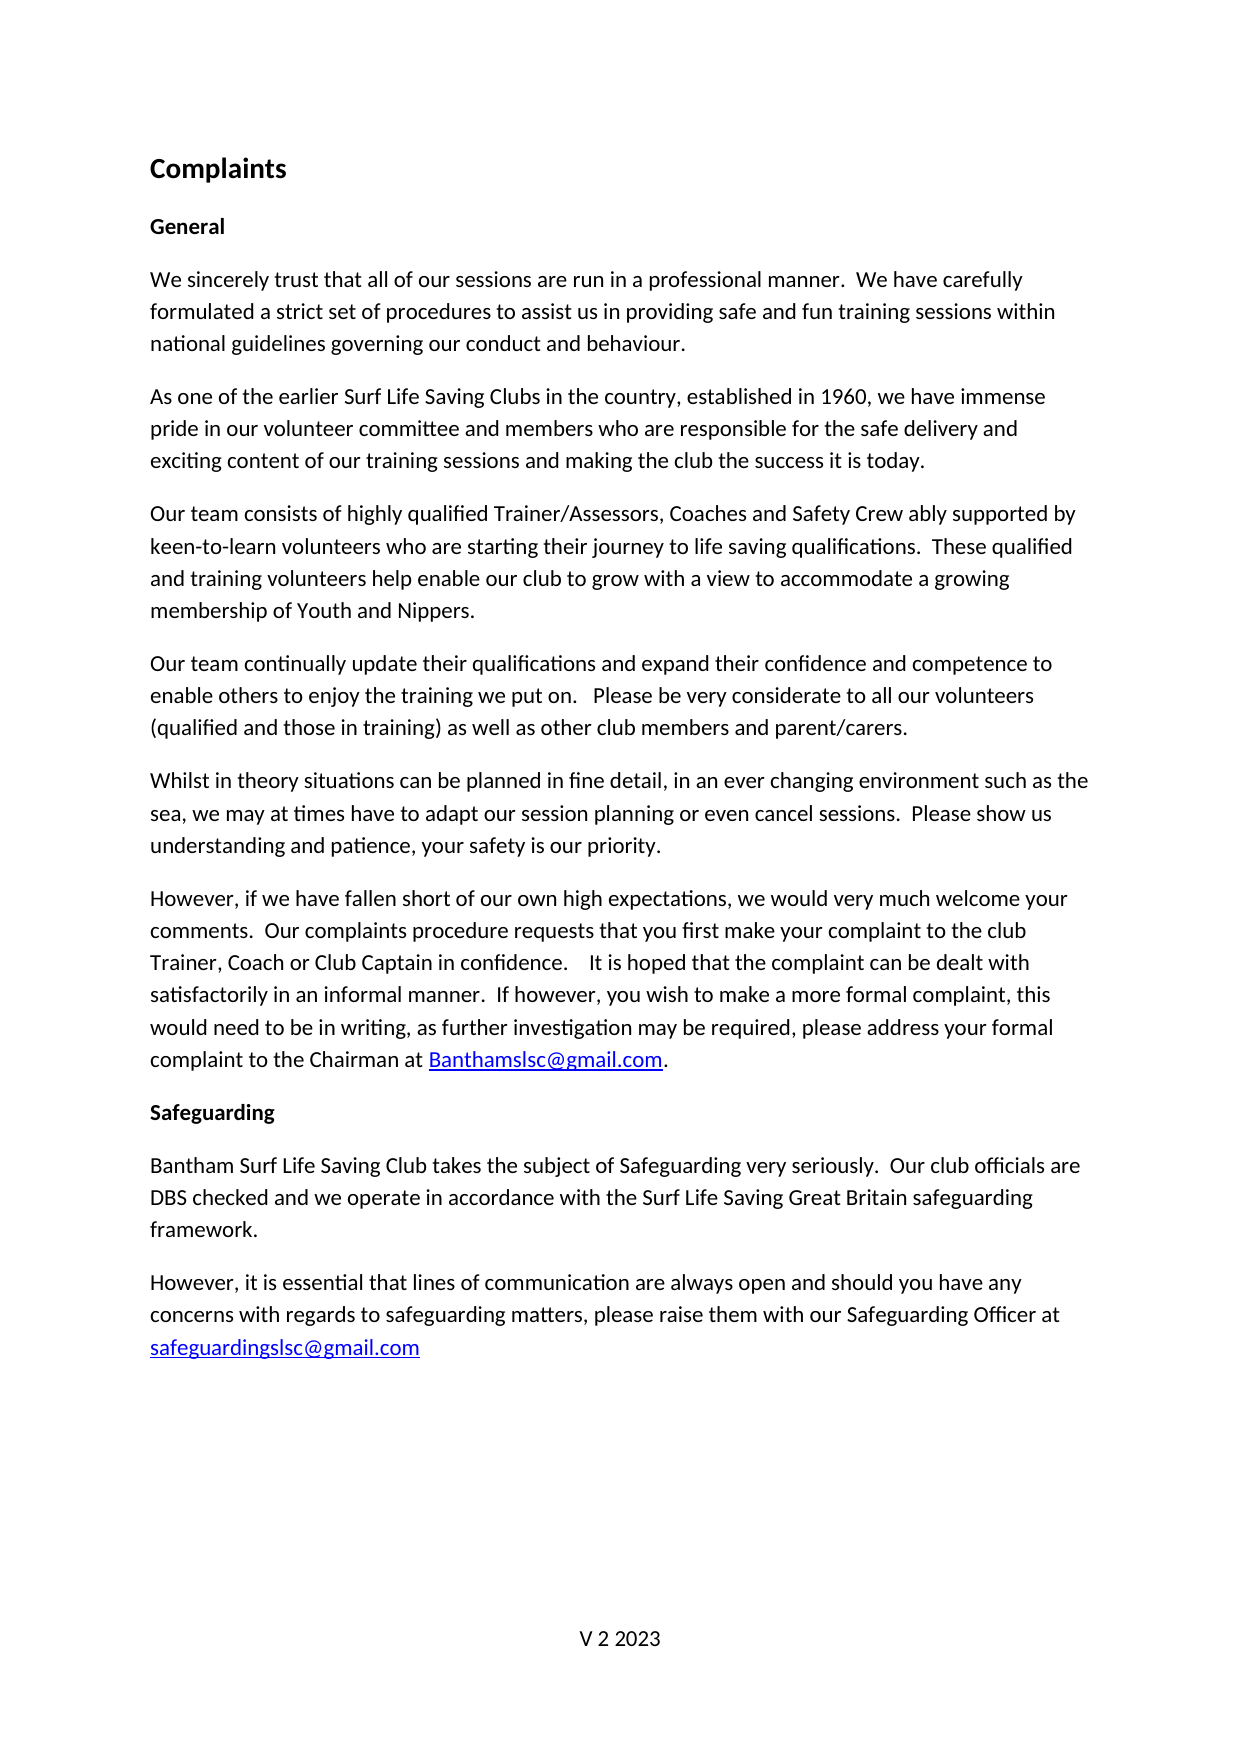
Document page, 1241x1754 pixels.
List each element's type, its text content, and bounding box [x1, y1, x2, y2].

text Complaints [150, 150, 1090, 186]
text However, if we have fallen short of our own high expectations, we would very much welcome your comments. Our complaints procedure requests that you first make your complaint to the club Trainer, Coach or Club Captain in confidence. It is hoped that the complaint can be dealt with satisfactorily in an informal manner. If however, you wish to make a more formal complaint, this would need to be in writing, as further investigation may be required, please address your formal complaint to the Chairman at Banthamslsc@gmail.com. [150, 884, 1090, 1073]
text Bantham Surf Life Saving Club takes the subject of Safeguarding very seriously. Our club officials are DBS checked and we operate in accordance with the Surf Life Saving Great Britain safeguarding framework. [150, 1151, 1090, 1243]
text Whilst in theory situations can be planned in fine detail, in an ever changing environment such as the sea, we may at times have to adapt our session planning or even cancel sessions. Please show us understanding and patience, your safety is our priority. [150, 767, 1090, 859]
text However, it is essential that lines of communication are always open and should you have any concerns with regards to safeguarding matters, please raise them with our Safeguarding Officer at safeguardingslsc@gmail.com [150, 1268, 1090, 1361]
text As one of the earlier Surf Life Saving Clubs in the country, established in 1960, we have immense pride in our volunteer committee and members who are responsible for the safe delivery and exciting content of our training sessions and making the club the success it is today. [150, 382, 1090, 474]
text Safeguarding [150, 1098, 1090, 1126]
text Our team consists of highly qualified Trainer/Assessors, Coaches and Safety Crew ably supported by keen-to-learn volunteers who are starting their journey to life saving qualifications. These qualified and training volunteers help enable our club to grow with a view to accommodate a growing membership of Youth and Nippers. [150, 499, 1090, 624]
text General [150, 212, 1090, 240]
text Our team continually update their qualifications and expand their confidence and competence to enable others to enjoy the training we put on. Please be very considerate to all our volunteers (qualified and those in training) as well as other club members and parent/carers. [150, 649, 1090, 742]
text We sincerely trust that all of our sessions are run in a professional manner. We have carefully formulated a strict set of procedures to assist us in providing safe and fun training sessions within national guidelines governing our conduct and behaviour. [150, 265, 1090, 357]
